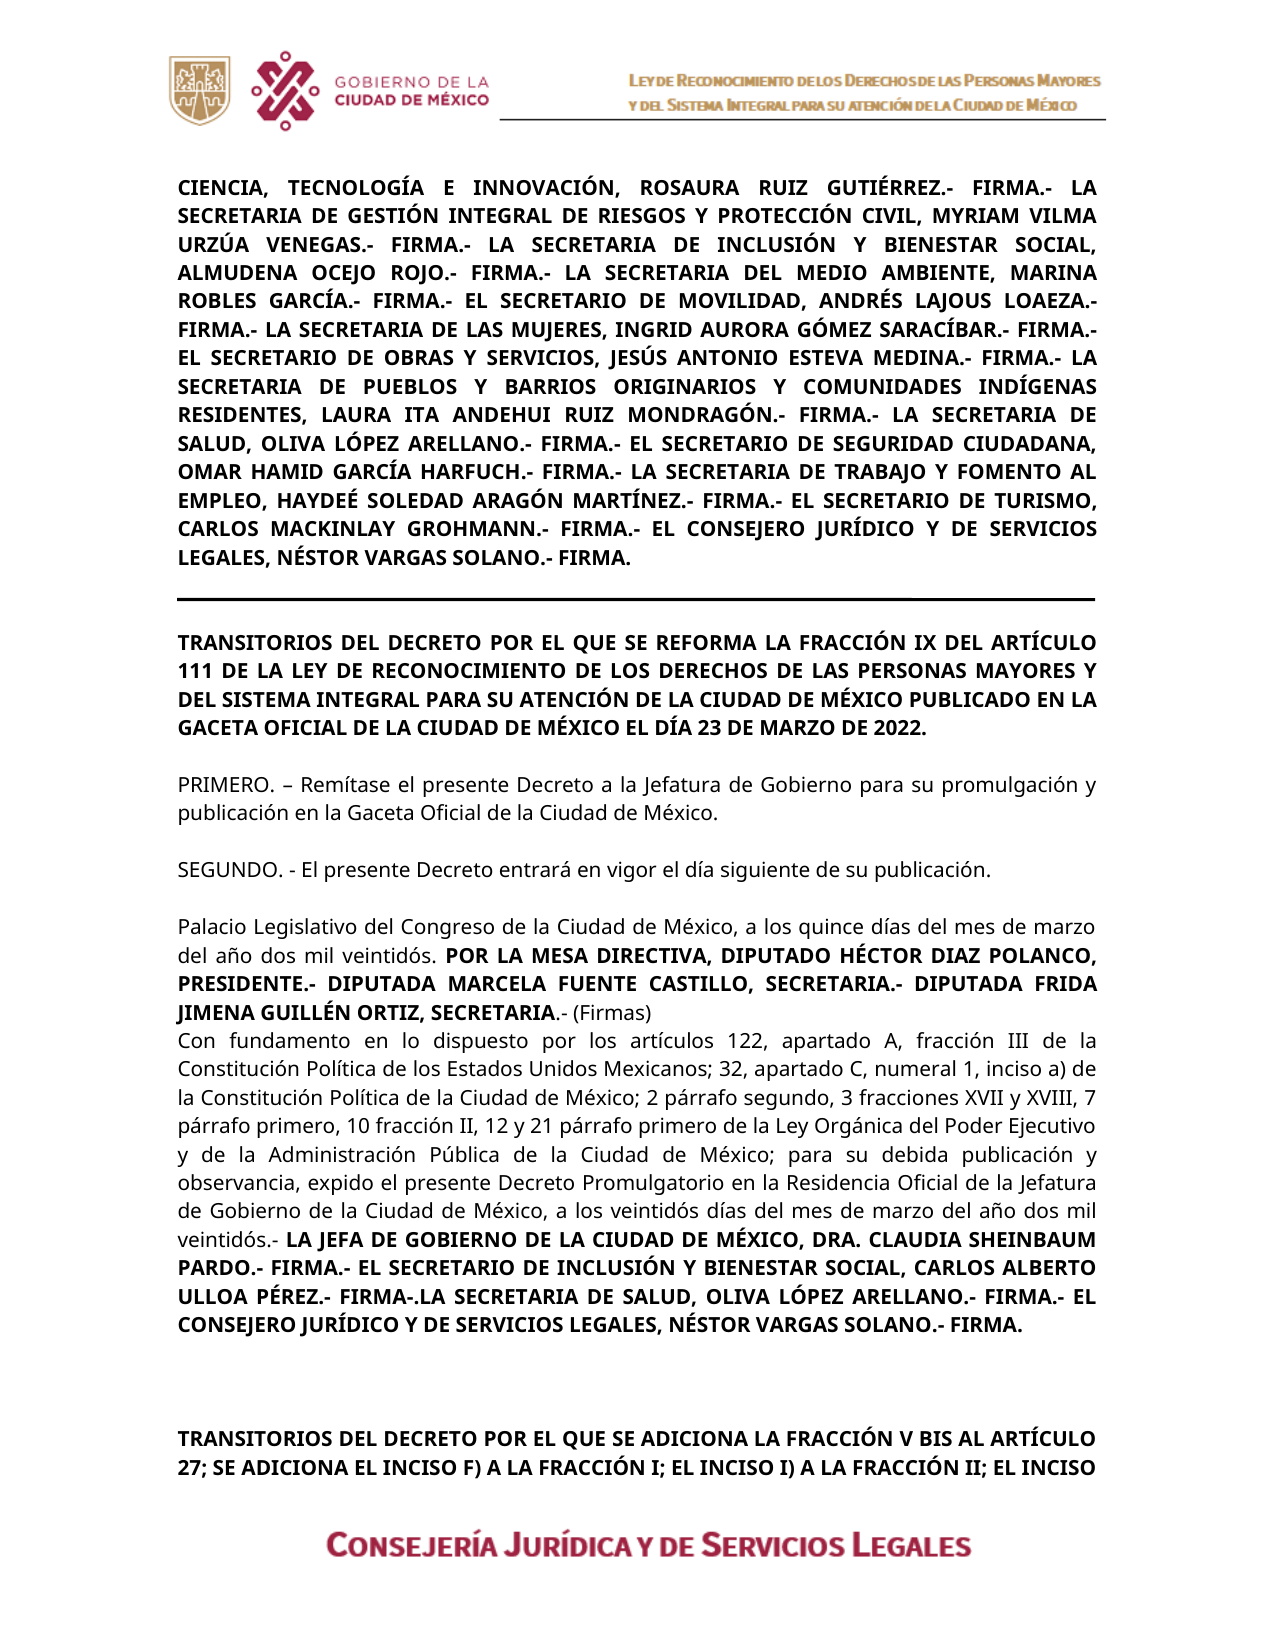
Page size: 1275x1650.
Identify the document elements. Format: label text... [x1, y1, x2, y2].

text Palacio Legislativo del Congreso de la Ciudad de México, a los quince días del mes de marzo del año dos mil veintidós. POR LA MESA DIRECTIVA, DIPUTADO HÉCTOR DIAZ POLANCO, PRESIDENTE.- DIPUTADA MARCELA FUENTE CASTILLO, SECRETARIA.- DIPUTADA FRIDA JIMENA GUILLÉN ORTIZ, SECRETARIA.- (Firmas) [177, 912, 1098, 1026]
text TRANSITORIOS DEL DECRETO POR EL QUE SE REFORMA LA FRACCIÓN IX DEL ARTÍCULO 111 DE LA LEY DE RECONOCIMIENTO DE LOS DERECHOS DE LAS PERSONAS MAYORES Y DEL SISTEMA INTEGRAL PARA SU ATENCIÓN DE LA CIUDAD DE MÉXICO PUBLICADO EN LA GACETA OFICIAL DE LA CIUDAD DE MÉXICO EL DÍA 23 DE MARZO DE 2022. [177, 628, 1098, 742]
picture [157, 40, 1107, 141]
text Con fundamento en lo dispuesto por los artículos 122, apartado A, fracción III de la Constitución Política de los Estados Unidos Mexicanos; 32, apartado C, numeral 1, inciso a) de la Constitución Política de la Ciudad de México; 2 párrafo segundo, 3 fracciones XVII y XVIII, 7 párrafo primero, 10 fracción II, 12 y 21 párrafo primero de la Ley Orgánica del Poder Ejecutivo y de la Administración Pública de la Ciudad de México; para su debida publicación y observancia, expido el presente Decreto Promulgatorio en la Residencia Oficial de la Jefatura de Gobierno de la Ciudad de México, a los veintidós días del mes de marzo del año dos mil veintidós.- LA JEFA DE GOBIERNO DE LA CIUDAD DE MÉXICO, DRA. CLAUDIA SHEINBAUM PARDO.- FIRMA.- EL SECRETARIO DE INCLUSIÓN Y BIENESTAR SOCIAL, CARLOS ALBERTO ULLOA PÉREZ.- FIRMA-.LA SECRETARIA DE SALUD, OLIVA LÓPEZ ARELLANO.- FIRMA.- EL CONSEJERO JURÍDICO Y DE SERVICIOS LEGALES, NÉSTOR VARGAS SOLANO.- FIRMA. [177, 1026, 1098, 1339]
picture [176, 1503, 1098, 1605]
text PRIMERO. – Remítase el presente Decreto a la Jefatura de Gobierno para su promulgación y publicación en la Gaceta Oficial de la Ciudad de México. [177, 770, 1098, 827]
text SEGUNDO. - El presente Decreto entrará en vigor el día siguiente de su publicación. [177, 855, 1098, 884]
